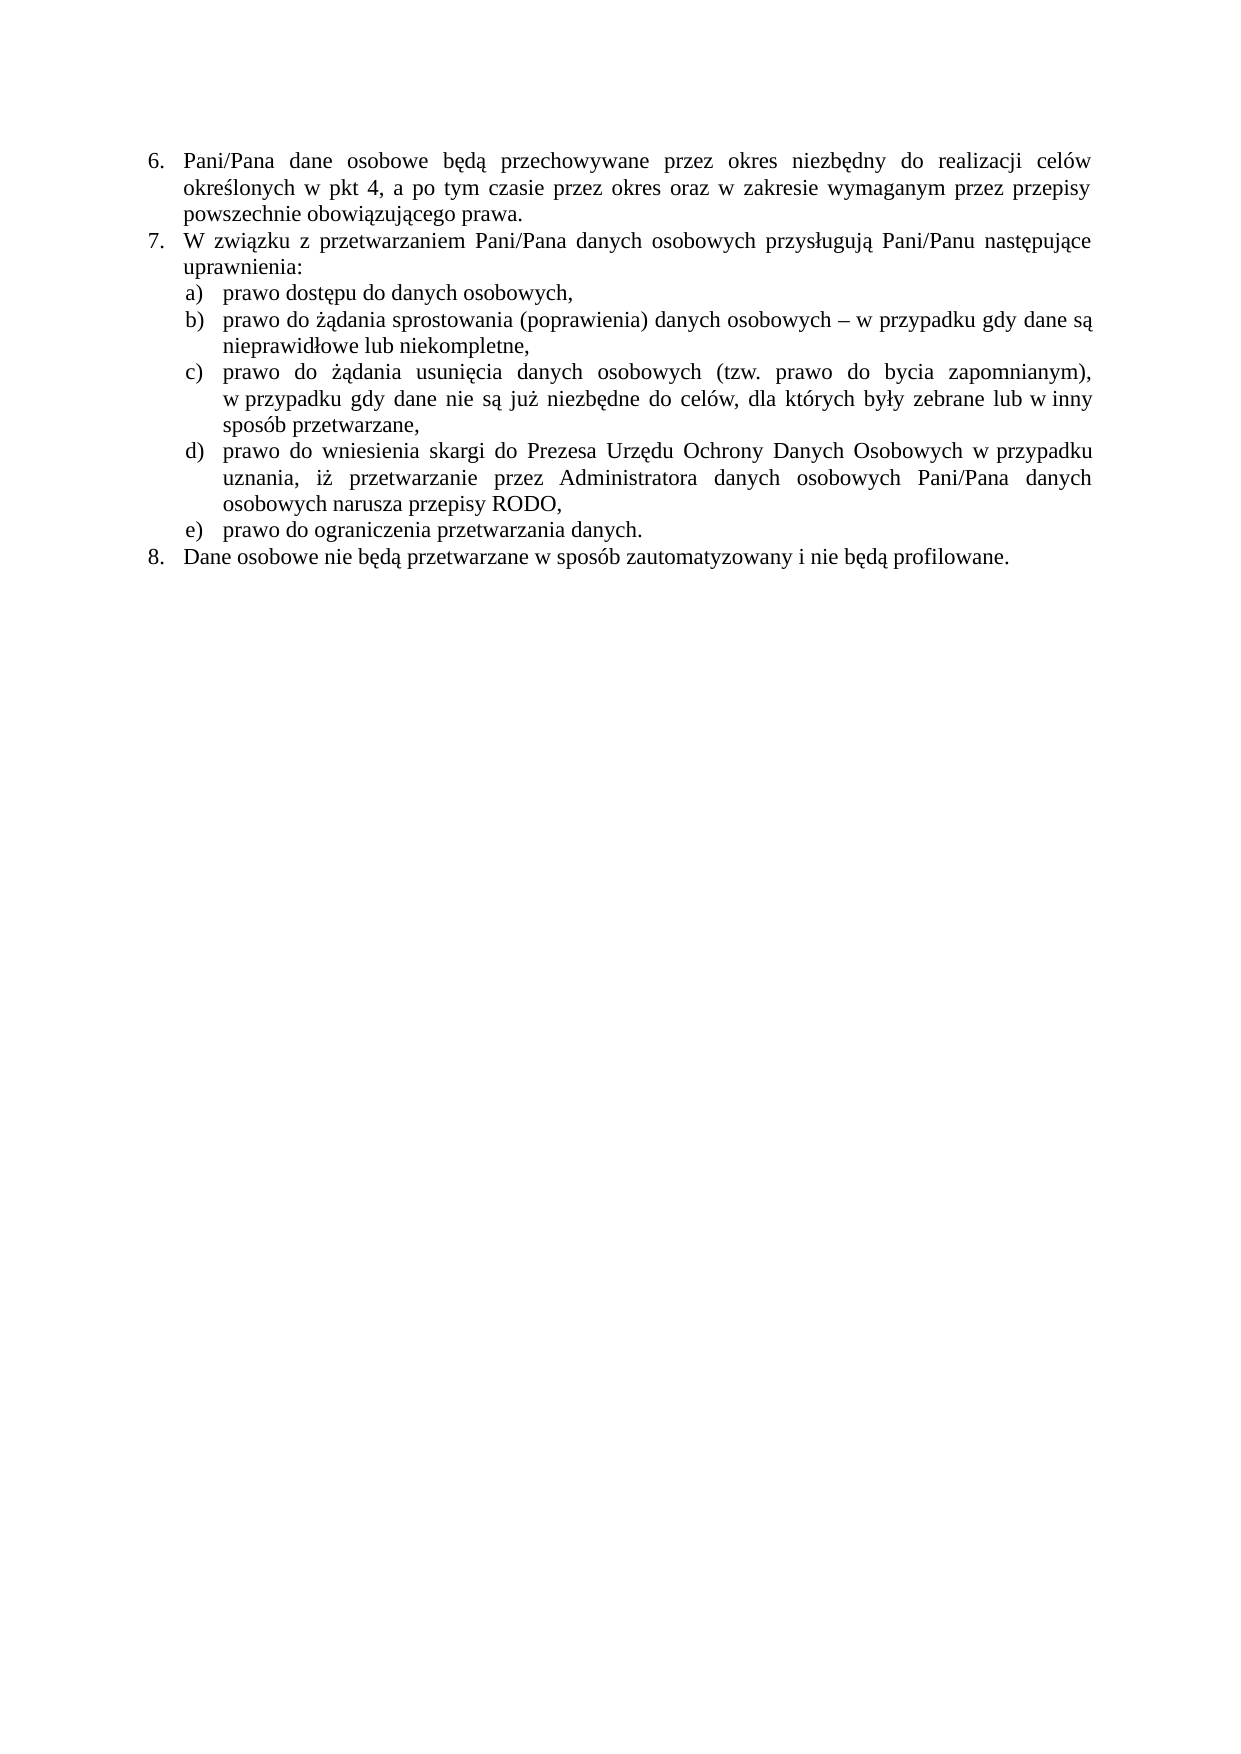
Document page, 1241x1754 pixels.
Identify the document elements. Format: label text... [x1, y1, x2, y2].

list Pani/Pana dane osobowe będą przechowywane przez okres niezbędny do realizacji celów określonych w pkt 4, a po tym czasie przez okres oraz w zakresie wymaganym przez przepisy powszechnie obowiązującego prawa. [148, 148, 1093, 227]
list Dane osobowe nie będą przetwarzane w sposób zautomatyzowany i nie będą profilowane. [148, 543, 1093, 569]
list W związku z przetwarzaniem Pani/Pana danych osobowych przysługują Pani/Panu następujące uprawnienia: [148, 227, 1093, 279]
list prawo do ograniczenia przetwarzania danych. [185, 517, 1093, 543]
list prawo do żądania sprostowania (poprawienia) danych osobowych – w przypadku gdy dane są nieprawidłowe lub niekompletne, [185, 306, 1093, 358]
list prawo dostępu do danych osobowych, [185, 279, 1093, 306]
list prawo do żądania usunięcia danych osobowych (tzw. prawo do bycia zapomnianym), w przypadku gdy dane nie są już niezbędne do celów, dla których były zebrane lub w inny sposób przetwarzane, [185, 358, 1093, 437]
list prawo do wniesienia skargi do Prezesa Urzędu Ochrony Danych Osobowych w przypadku uznania, iż przetwarzanie przez Administratora danych osobowych Pani/Pana danych osobowych narusza przepisy RODO, [185, 437, 1093, 517]
